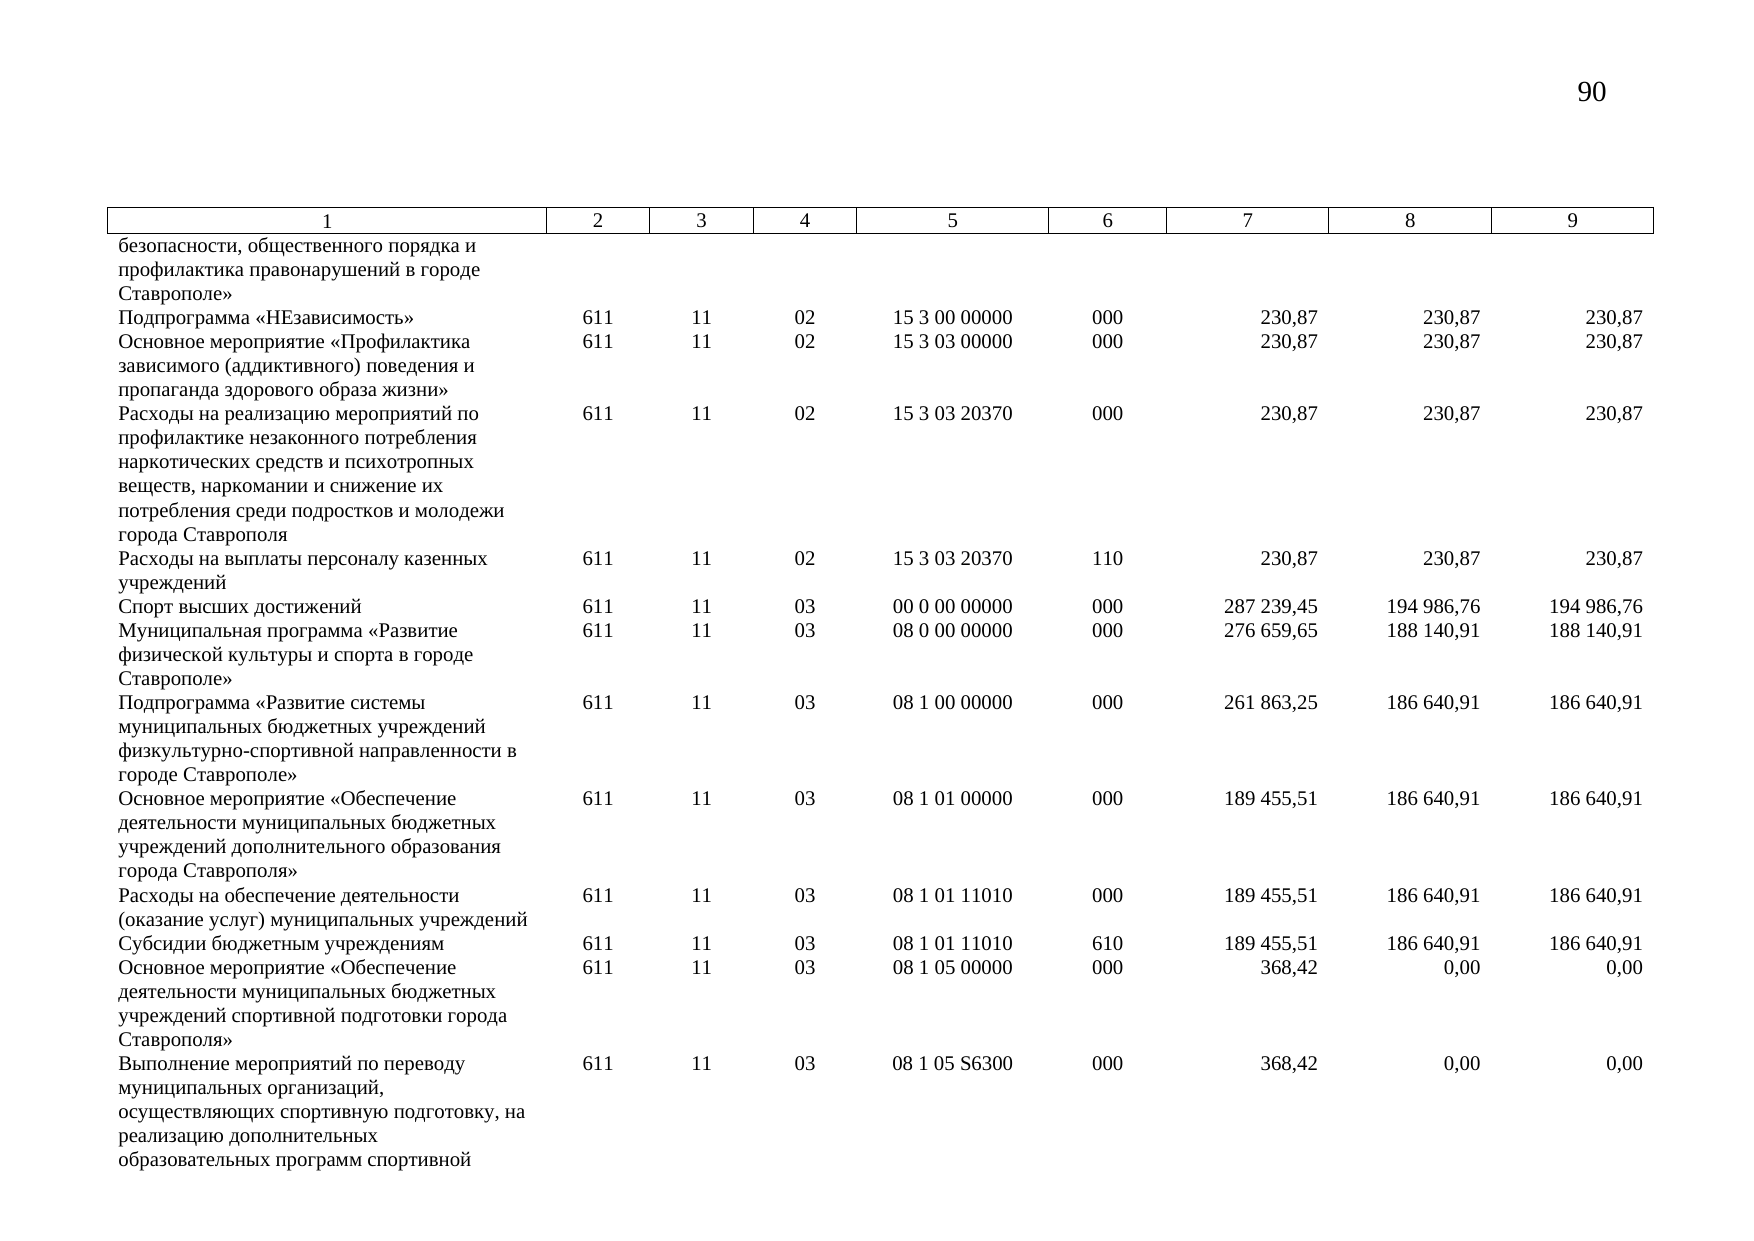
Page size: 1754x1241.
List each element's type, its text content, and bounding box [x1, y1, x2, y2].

table_header 9 [1492, 208, 1653, 233]
table_header 1 [108, 208, 546, 233]
table_header 4 [754, 208, 856, 233]
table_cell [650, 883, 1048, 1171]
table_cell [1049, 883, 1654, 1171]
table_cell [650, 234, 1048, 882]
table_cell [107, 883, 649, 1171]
table_header 3 [650, 208, 753, 233]
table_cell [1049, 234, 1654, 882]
table_header 7 [1167, 208, 1328, 233]
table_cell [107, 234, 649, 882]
table_header 2 [547, 208, 649, 233]
table_header 8 [1329, 208, 1491, 233]
table_header 5 [857, 208, 1048, 233]
table_header 6 [1049, 208, 1166, 233]
